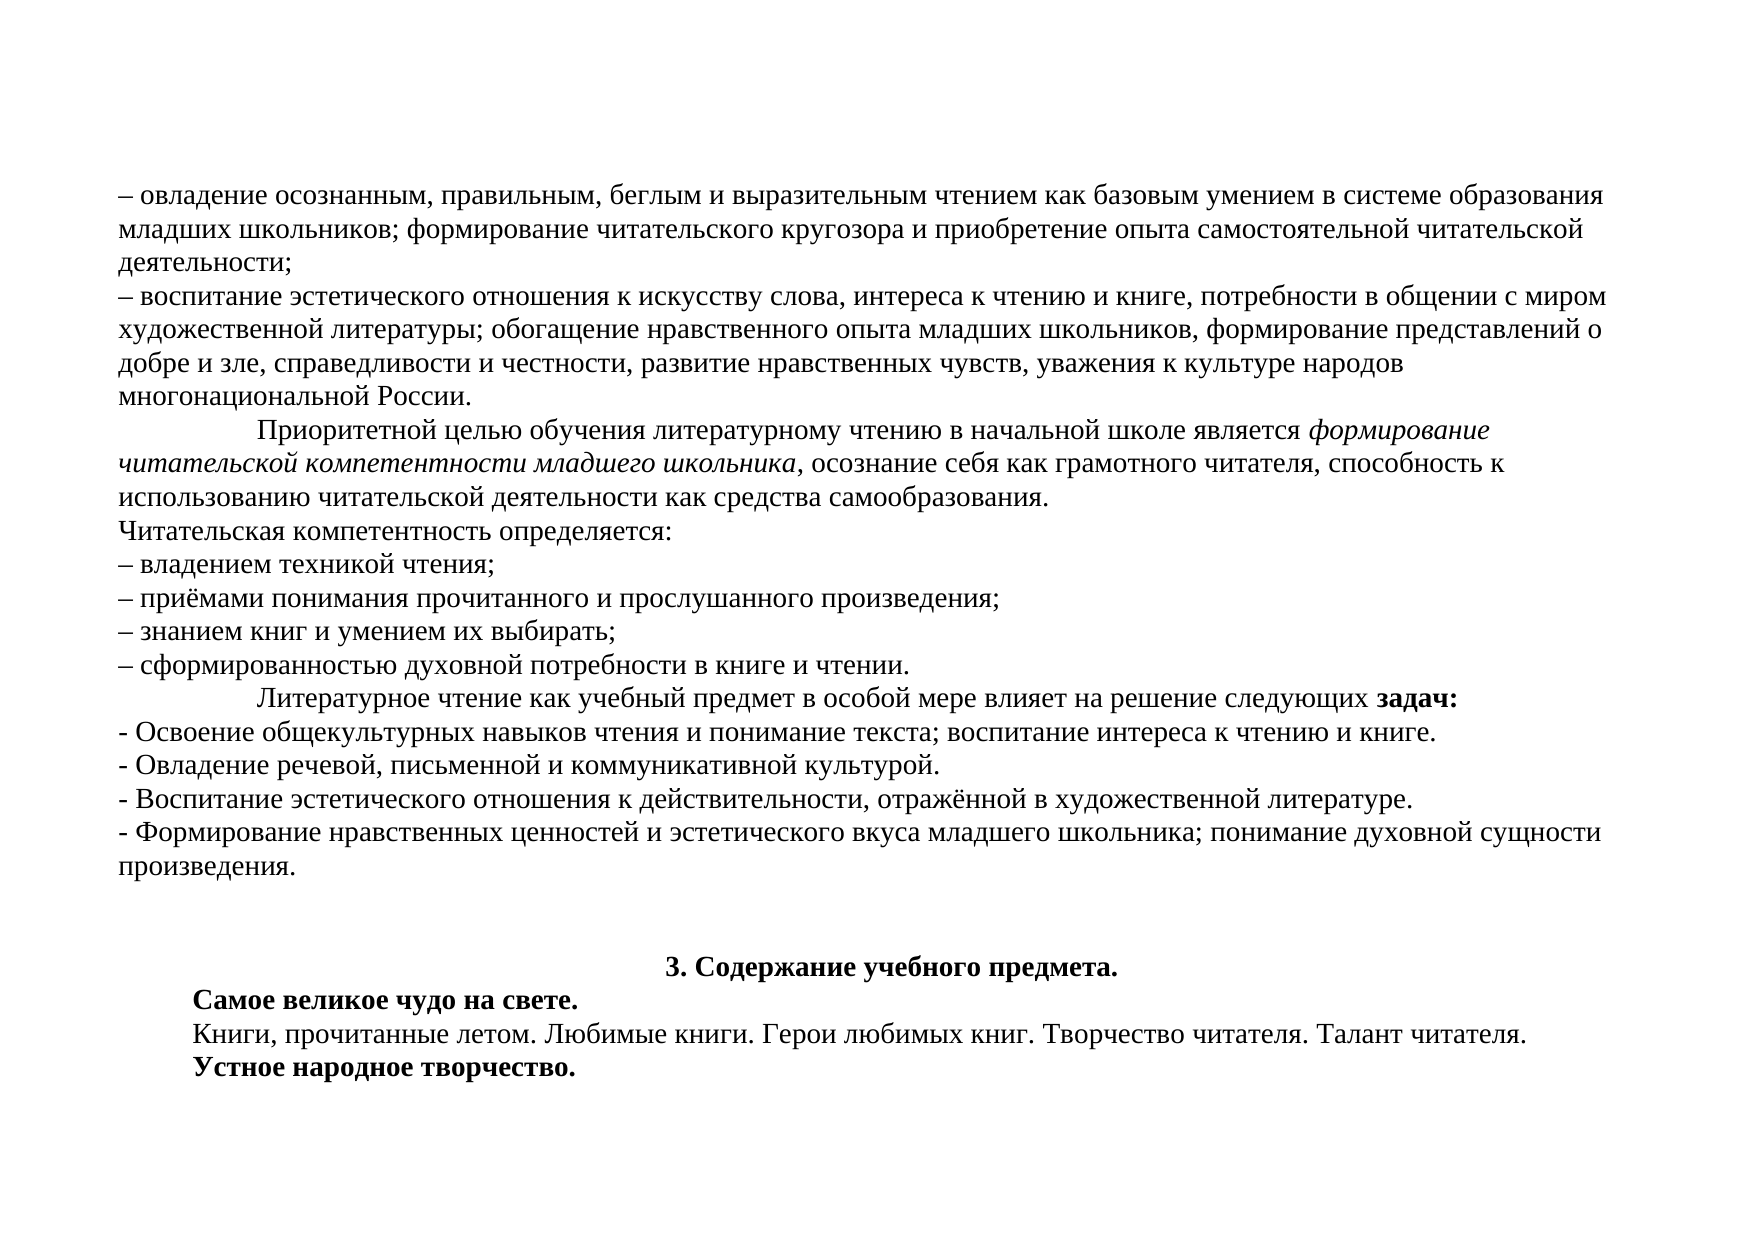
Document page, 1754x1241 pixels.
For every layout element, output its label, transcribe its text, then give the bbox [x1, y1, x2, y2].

text - Освоение общекультурных навыков чтения и понимание текста; воспитание интереса к чтению и книге. [118, 714, 1636, 747]
text – приёмами понимания прочитанного и прослушанного произведения; [118, 580, 1636, 613]
text - Овладение речевой, письменной и коммуникативной культурой. [118, 747, 1636, 781]
text – воспитание эстетического отношения к искусству слова, интереса к чтению и книге, потребности в общении с миром художественной литературы; обогащение нравственного опыта младших школьников, формирование представлений о добре и зле, справедливости и честности, развитие нравственных чувств, уважения к культуре народов многонациональной России. [118, 278, 1636, 412]
text Книги, прочитанные летом. Любимые книги. Герои любимых книг. Творчество читателя. Талант читателя. [118, 1016, 1636, 1049]
text – владением техникой чтения; [118, 546, 1636, 580]
text Приоритетной целью обучения литературному чтению в начальной школе является формирование читательской компетентности младшего школьника, осознание себя как грамотного читателя, способность к использованию читательской деятельности как средства самообразования. [118, 412, 1636, 513]
text Читательская компетентность определяется: [118, 513, 1636, 546]
text – сформированностью духовной потребности в книге и чтении. [118, 647, 1636, 680]
text Литературное чтение как учебный предмет в особой мере влияет на решение следующих задач: [118, 680, 1636, 714]
text – овладение осознанным, правильным, беглым и выразительным чтением как базовым умением в системе образования младших школьников; формирование читательского кругозора и приобретение опыта самостоятельной читательской деятельности; [118, 177, 1636, 278]
text - Формирование нравственных ценностей и эстетического вкуса младшего школьника; понимание духовной сущности произведения. [118, 814, 1636, 882]
text 3. Содержание учебного предмета. [148, 949, 1636, 982]
text – знанием книг и умением их выбирать; [118, 613, 1636, 647]
text - Воспитание эстетического отношения к действительности, отражённой в художественной литературе. [118, 781, 1636, 814]
text Устное народное творчество. [118, 1049, 1636, 1083]
text Самое великое чудо на свете. [118, 982, 1636, 1016]
